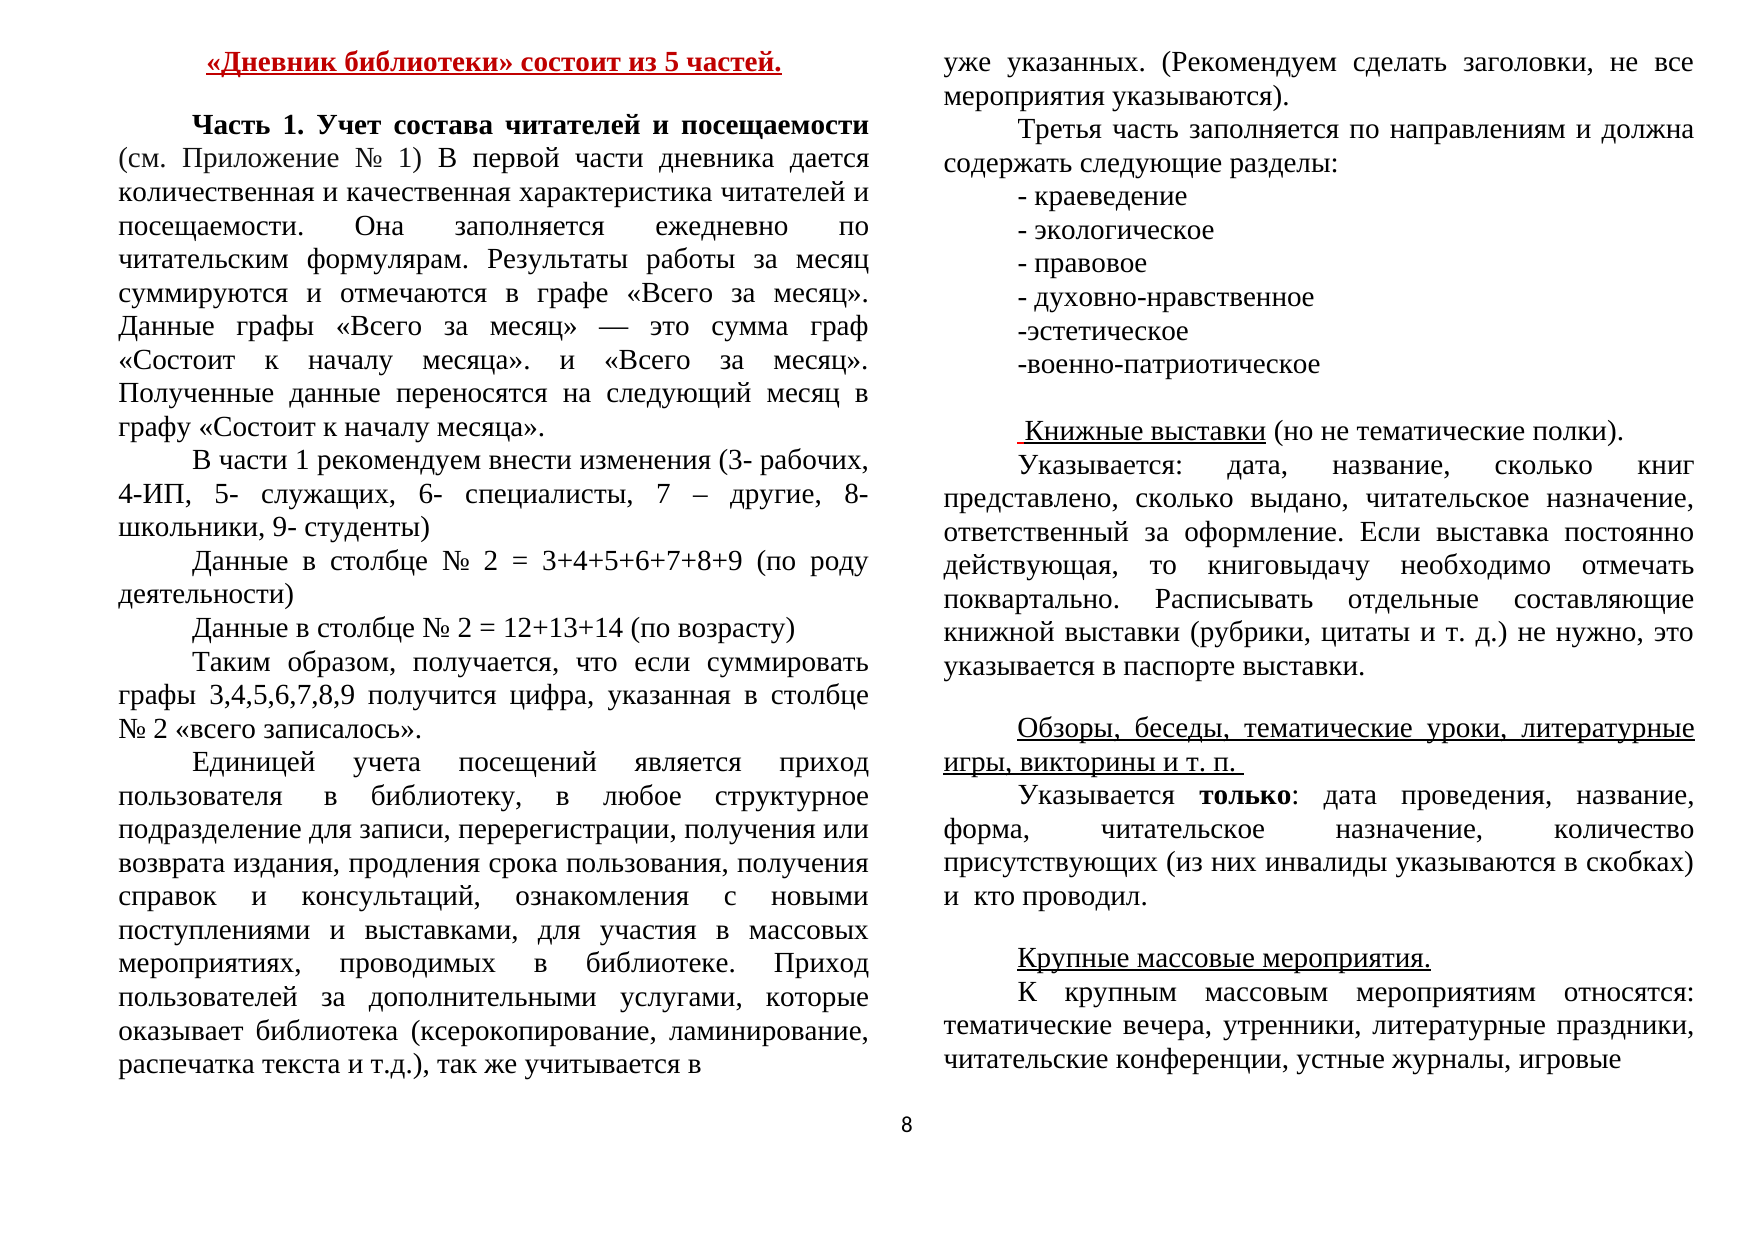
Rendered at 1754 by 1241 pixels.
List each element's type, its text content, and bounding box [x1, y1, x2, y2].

text Единицей учета посещений является приход пользователя в библиотеку, в любое структурное подразделение для записи, перерегистрации, получения или возврата издания, продления срока пользования, получения справок и консультаций, ознакомления с новыми поступлениями и выставками, для участия в массовых мероприятиях, проводимых в библиотеке. Приход пользователей за дополнительными услугами, которые оказывает библиотека (ксерокопирование, ламинирование, распечатка текста и т.д.), так же учитывается в [118, 744, 869, 1080]
text Крупные массовые мероприятия. [943, 940, 1695, 974]
text - правовое [943, 246, 1695, 279]
text -военно-патриотическое [943, 346, 1695, 380]
text Данные в столбце № 2 = 3+4+5+6+7+8+9 (по роду деятельности) [118, 543, 869, 610]
text Книжные выставки (но не тематические полки). [943, 413, 1695, 447]
text Указывается: дата, название, сколько книг представлено, сколько выдано, читательское назначение, ответственный за оформление. Если выставка постоянно действующая, то книговыдачу необходимо отмечать поквартально. Расписывать отдельные составляющие книжной выставки (рубрики, цитаты и т. д.) не нужно, это указывается в паспорте выставки. [943, 447, 1695, 682]
text уже указанных. (Рекомендуем сделать заголовки, не все мероприятия указываются). [943, 44, 1695, 111]
text К крупным массовым мероприятиям относятся: тематические вечера, утренники, литературные праздники, читательские конференции, устные журналы, игровые [943, 974, 1695, 1074]
text В части 1 рекомендуем внести изменения (3- рабочих, 4-ИП, 5- служащих, 6- специалисты, 7 – другие, 8-школьники, 9- студенты) [118, 442, 869, 543]
text - духовно-нравственное [943, 279, 1695, 313]
text Часть 1. Учет состава читателей и посещаемости (см. Приложение № 1) В первой части дневника дается количественная и качественная характеристика читателей и посещаемости. Она заполняется ежедневно по читательским формулярам. Результаты работы за месяц суммируются и отмечаются в графе «Всего за месяц». Данные графы «Всего за месяц» ― это сумма граф «Состоит к началу месяца». и «Всего за месяц». Полученные данные переносятся на следующий месяц в графу «Состоит к началу месяца». [118, 107, 869, 442]
text Таким образом, получается, что если суммировать графы 3,4,5,6,7,8,9 получится цифра, указанная в столбце № 2 «всего записалось». [118, 644, 869, 744]
text «Дневник библиотеки» состоит из 5 частей. [118, 44, 869, 78]
text - экологическое [943, 212, 1695, 246]
text Третья часть заполняется по направлениям и должна содержать следующие разделы: [943, 111, 1695, 178]
text Указывается только: дата проведения, название, форма, читательское назначение, количество присутствующих (из них инвалиды указываются в скобках) и кто проводил. [943, 777, 1695, 912]
text -эстетическое [943, 313, 1695, 346]
text Обзоры, беседы, тематические уроки, литературные игры, викторины и т. п. [943, 710, 1695, 777]
text - краеведение [943, 178, 1695, 212]
text Данные в столбце № 2 = 12+13+14 (по возрасту) [118, 610, 869, 644]
